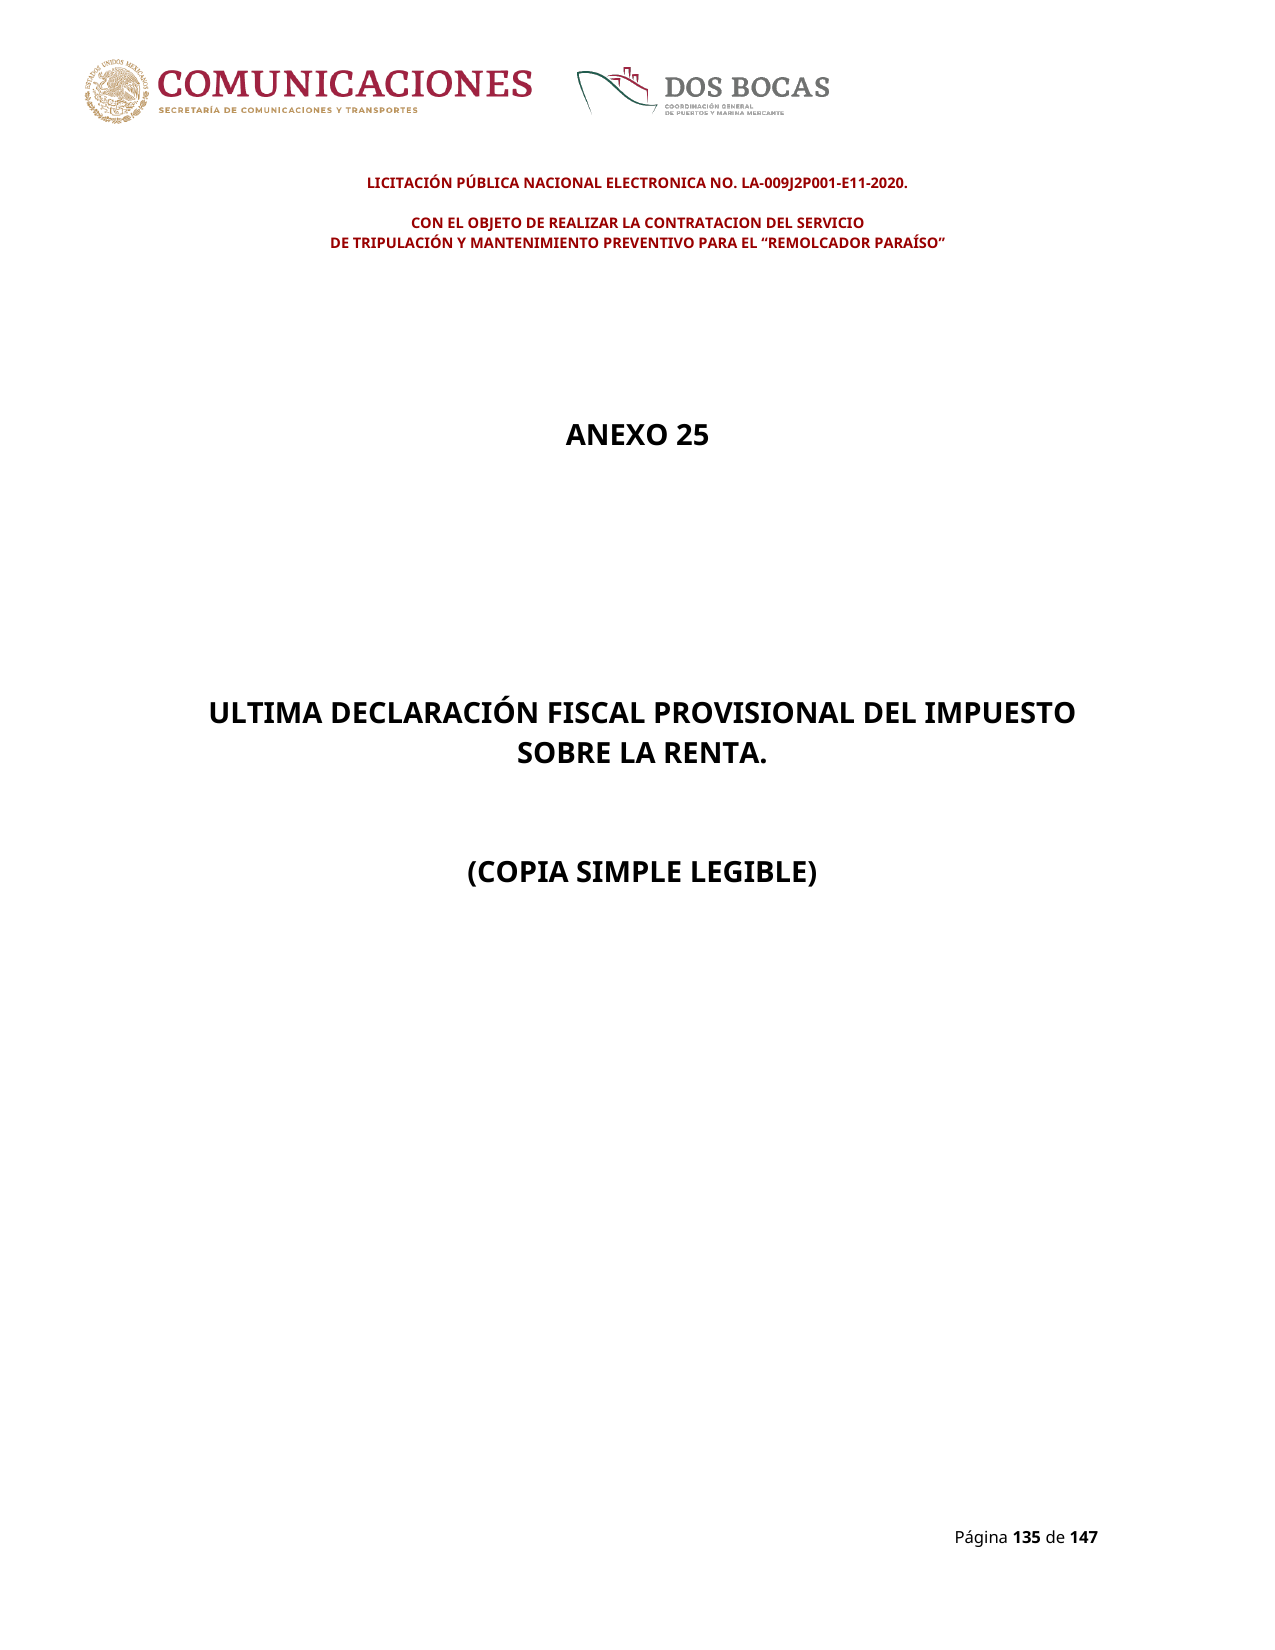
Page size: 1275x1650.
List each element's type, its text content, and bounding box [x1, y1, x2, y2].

picture [577, 67, 829, 115]
picture [80, 51, 536, 134]
text ANEXO 25 [177, 414, 1098, 454]
text (COPIA SIMPLE LEGIBLE) [177, 851, 1107, 891]
text ULTIMA DECLARACIÓN FISCAL PROVISIONAL DEL IMPUESTO SOBRE LA RENTA. [177, 692, 1107, 772]
